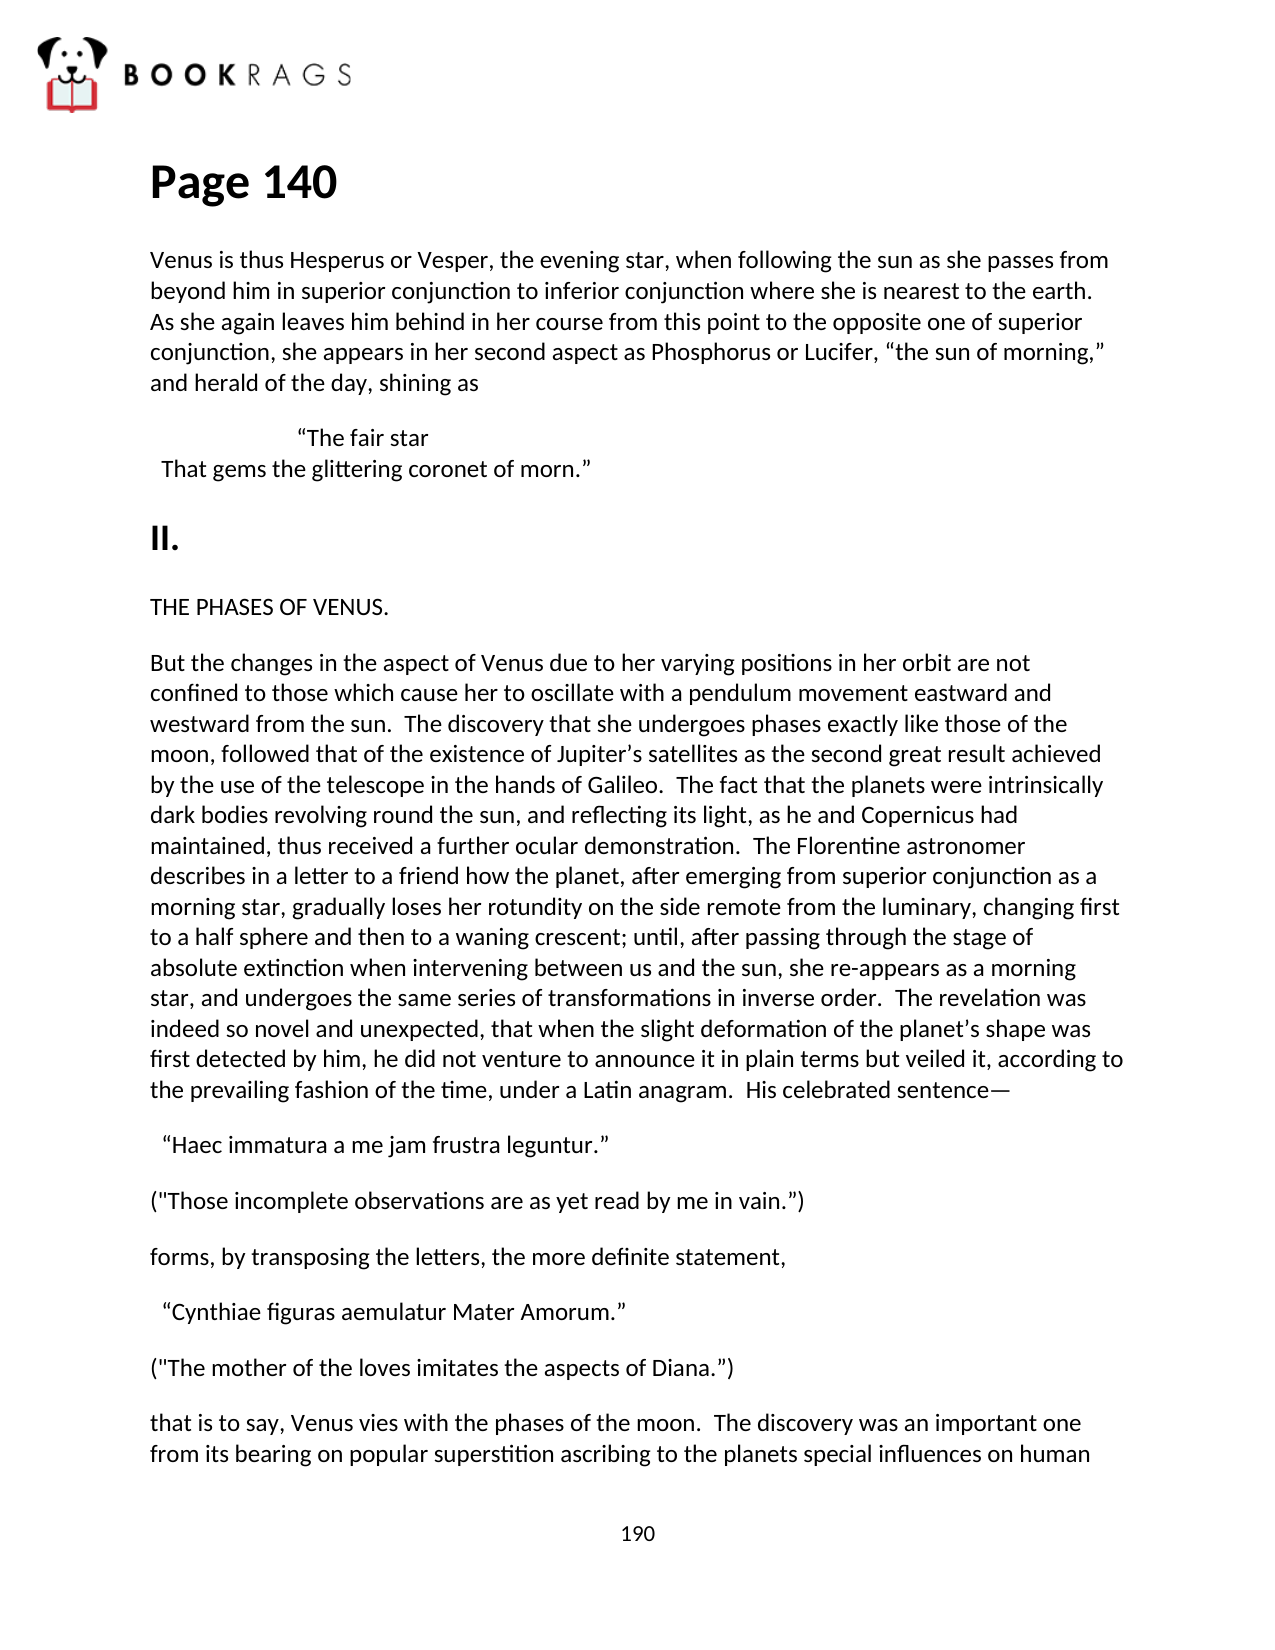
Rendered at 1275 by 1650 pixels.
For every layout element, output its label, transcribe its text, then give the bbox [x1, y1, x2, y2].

text THE PHASES OF VENUS. [150, 591, 1125, 622]
text But the changes in the aspect of Venus due to her varying positions in her orbit are not confined to those which cause her to oscillate with a pendulum movement eastward and westward from the sun. The discovery that she undergoes phases exactly like those of the moon, followed that of the existence of Jupiter’s satellites as the second great result achieved by the use of the telescope in the hands of Galileo. The fact that the planets were intrinsically dark bodies revolving round the sun, and reflecting its light, as he and Copernicus had maintained, thus received a further ocular demonstration. The Florentine astronomer describes in a letter to a friend how the planet, after emerging from superior conjunction as a morning star, gradually loses her rotundity on the side remote from the luminary, changing first to a half sphere and then to a waning crescent; until, after passing through the stage of absolute extinction when intervening between us and the sun, she re-appears as a morning star, and undergoes the same series of transformations in inverse order. The revelation was indeed so novel and unexpected, that when the slight deformation of the planet’s shape was first detected by him, he did not venture to announce it in plain terms but veiled it, according to the prevailing fashion of the time, under a Latin anagram. His celebrated sentence—­ [150, 647, 1125, 1105]
text Venus is thus Hesperus or Vesper, the evening star, when following the sun as she passes from beyond him in superior conjunction to inferior conjunction where she is nearest to the earth. As she again leaves him behind in her course from this point to the opposite one of superior conjunction, she appears in her second aspect as Phosphorus or Lucifer, “the sun of morning,” and herald of the day, shining as [150, 244, 1125, 397]
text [150, 1407, 1125, 1468]
text “The fair star That gems the glittering coronet of morn.” [150, 422, 1125, 483]
text ("The mother of the loves imitates the aspects of Diana.”) [150, 1352, 1125, 1382]
text “Cynthiae figuras aemulatur Mater Amorum.” [150, 1296, 1125, 1327]
text ("Those incomplete observations are as yet read by me in vain.”) [150, 1185, 1125, 1216]
text II. [150, 514, 1125, 560]
text Page 140 [150, 150, 1125, 211]
picture [37, 37, 351, 113]
text forms, by transposing the letters, the more definite statement, [150, 1241, 1125, 1271]
text “Haec immatura a me jam frustra leguntur.” [150, 1130, 1125, 1160]
